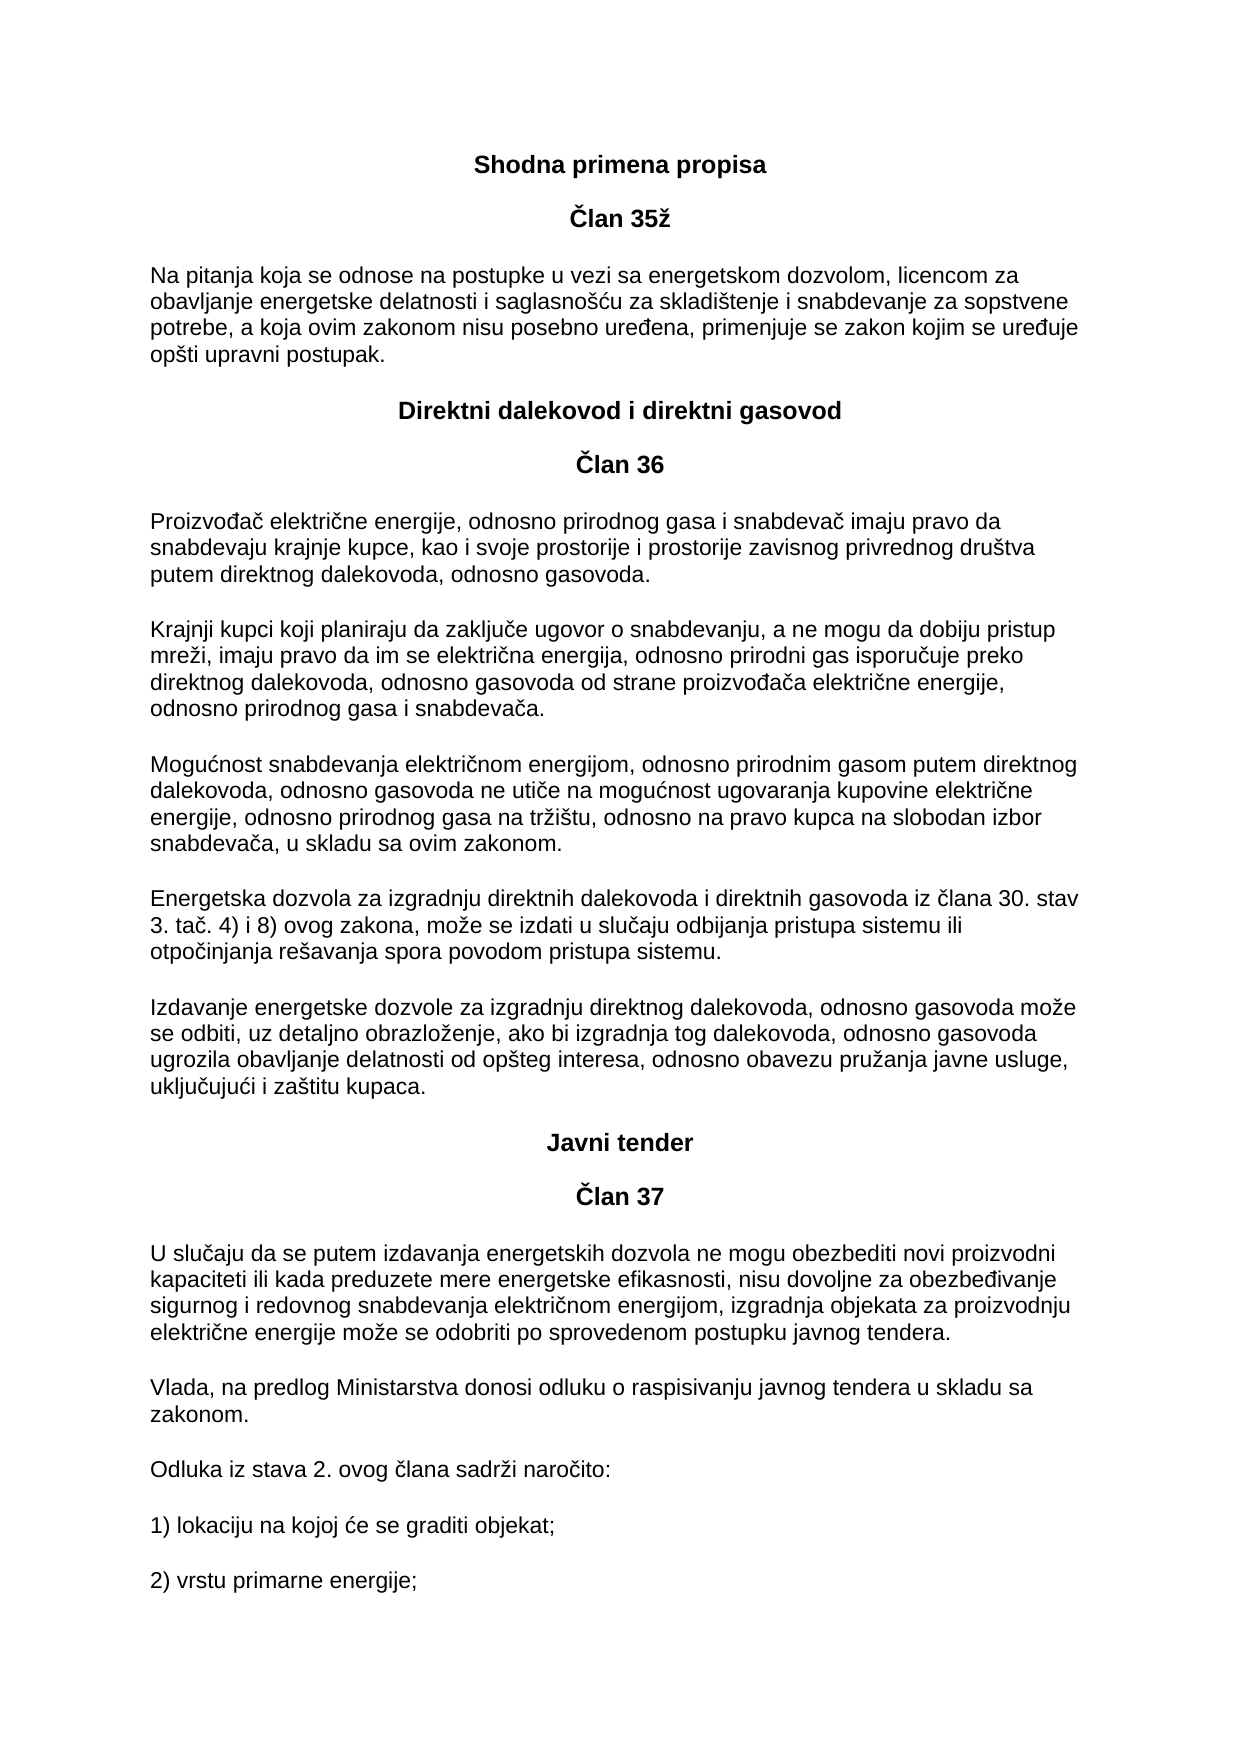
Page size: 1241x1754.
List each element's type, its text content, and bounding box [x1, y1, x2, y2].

text Član 37 [150, 1182, 1090, 1211]
text Odluka iz stava 2. ovog člana sadrži naročito: [150, 1456, 1090, 1483]
text Energetska dozvola za izgradnju direktnih dalekovoda i direktnih gasovoda iz člana 30. stav 3. tač. 4) i 8) ovog zakona, može se izdati u slučaju odbijanja pristupa sistemu ili otpočinjanja rešavanja spora povodom pristupa sistemu. [150, 885, 1090, 964]
text Vlada, na predlog Ministarstva donosi odluku o raspisivanju javnog tendera u skladu sa zakonom. [150, 1374, 1090, 1427]
text Proizvođač električne energije, odnosno prirodnog gasa i snabdevač imaju pravo da snabdevaju krajnje kupce, kao i svoje prostorije i prostorije zavisnog privrednog društva putem direktnog dalekovoda, odnosno gasovoda. [150, 508, 1090, 587]
text U slučaju da se putem izdavanja energetskih dozvola ne mogu obezbediti novi proizvodni kapaciteti ili kada preduzete mere energetske efikasnosti, nisu dovoljne za obezbeđivanje sigurnog i redovnog snabdevanja električnom energijom, izgradnja objekata za proizvodnju električne energije može se odobriti po sprovedenom postupku javnog tendera. [150, 1240, 1090, 1345]
text Javni tender [150, 1128, 1090, 1157]
text 1) lokaciju na kojoj će se graditi objekat; [150, 1512, 1090, 1538]
text Mogućnost snabdevanja električnom energijom, odnosno prirodnim gasom putem direktnog dalekovoda, odnosno gasovoda ne utiče na mogućnost ugovaranja kupovine električne energije, odnosno prirodnog gasa na tržištu, odnosno na pravo kupca na slobodan izbor snabdevača, u skladu sa ovim zakonom. [150, 751, 1090, 856]
text Shodna primena propisa [150, 150, 1090, 179]
text Na pitanja koja se odnose na postupke u vezi sa energetskom dozvolom, licencom za obavljanje energetske delatnosti i saglasnošću za skladištenje i snabdevanje za sopstvene potrebe, a koja ovim zakonom nisu posebno uređena, primenjuje se zakon kojim se uređuje opšti upravni postupak. [150, 262, 1090, 367]
text Član 36 [150, 450, 1090, 479]
text Direktni dalekovod i direktni gasovod [150, 396, 1090, 425]
text Izdavanje energetske dozvole za izgradnju direktnog dalekovoda, odnosno gasovoda može se odbiti, uz detaljno obrazloženje, ako bi izgradnja tog dalekovoda, odnosno gasovoda ugrozila obavljanje delatnosti od opšteg interesa, odnosno obavezu pružanja javne usluge, uključujući i zaštitu kupaca. [150, 993, 1090, 1099]
text Član 35ž [150, 204, 1090, 232]
text 2) vrstu primarne energije; [150, 1567, 1090, 1594]
text Krajnji kupci koji planiraju da zaključe ugovor o snabdevanju, a ne mogu da dobiju pristup mreži, imaju pravo da im se električna energija, odnosno prirodni gas isporučuje preko direktnog dalekovoda, odnosno gasovoda od strane proizvođača električne energije, odnosno prirodnog gasa i snabdevača. [150, 616, 1090, 722]
